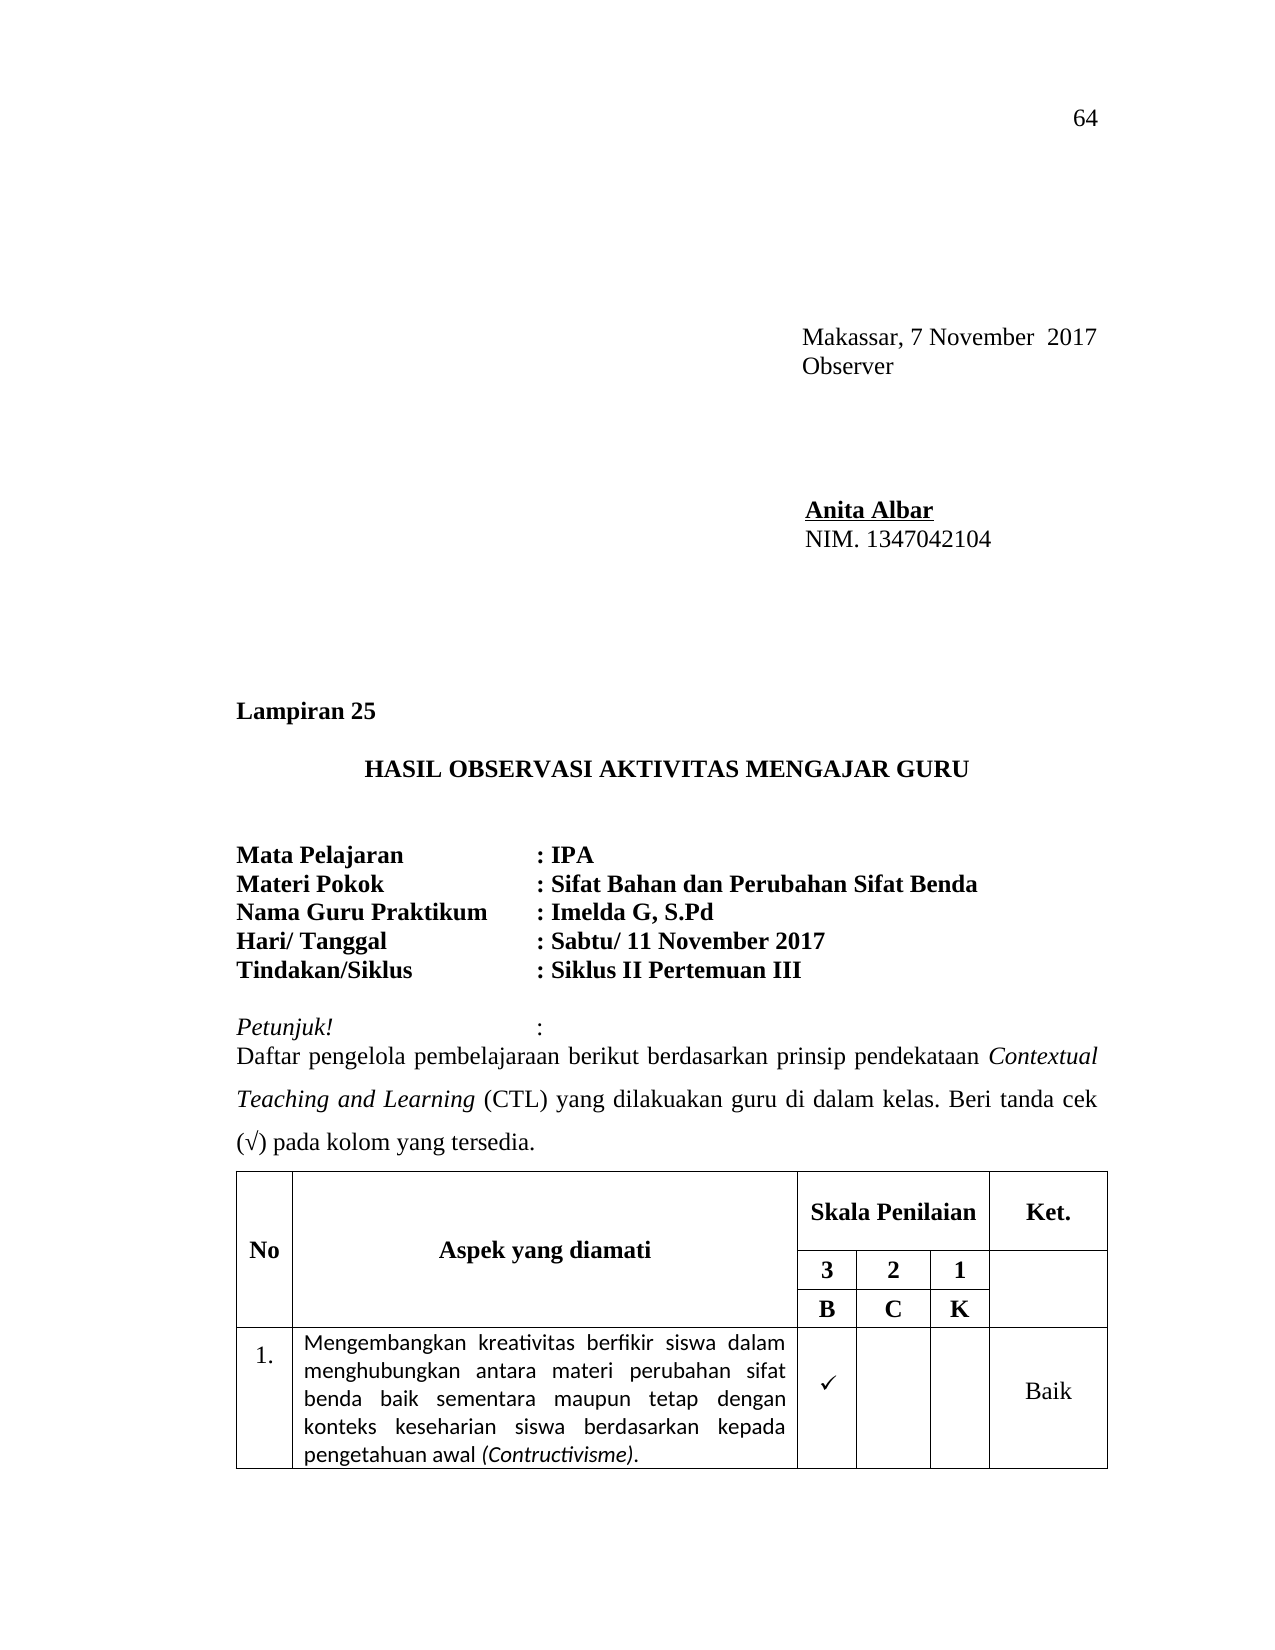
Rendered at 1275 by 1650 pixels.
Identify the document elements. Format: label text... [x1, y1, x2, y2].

table_cell Baik [990, 1328, 1107, 1468]
text NIM. 1347042104 [236, 524, 1098, 552]
text Tindakan/Siklus : Siklus II Pertemuan III [236, 955, 1098, 984]
table_cell K [931, 1290, 989, 1327]
table_cell B [798, 1290, 856, 1327]
table_cell C [857, 1290, 930, 1327]
table_cell 1 [931, 1251, 989, 1288]
table_cell [990, 1251, 1107, 1327]
table_header Skala Penilaian [798, 1172, 989, 1250]
table_cell 2 [857, 1251, 930, 1288]
text Nama Guru Praktikum : Imelda G, S.Pd [236, 897, 1098, 926]
text Makassar, 7 November 2017 [733, 322, 1098, 351]
text Observer [733, 351, 1098, 380]
text Hari/ Tanggal : Sabtu/ 11 November 2017 [236, 926, 1098, 955]
text HASIL OBSERVASI AKTIVITAS MENGAJAR GURU [236, 754, 1098, 782]
text Petunjuk! : [236, 1012, 1098, 1041]
table_header Aspek yang diamati [293, 1172, 797, 1327]
table_header Ket. [990, 1172, 1107, 1250]
table_cell Mengembangkan kreativitas berfikir siswa dalam menghubungkan antara materi perubahan sifat benda baik sementara maupun tetap dengan konteks keseharian siswa berdasarkan kepada pengetahuan awal (Contructivisme). [293, 1328, 797, 1468]
table_cell 3 [798, 1251, 856, 1288]
table_cell 1. [237, 1328, 292, 1468]
text Mata Pelajaran : IPA [236, 840, 1098, 869]
text Daftar pengelola pembelajaraan berikut berdasarkan prinsip pendekataan Contextual Teaching and Learning (CTL) yang dilakuakan guru di dalam kelas. Beri tanda cek (√) pada kolom yang tersedia. [236, 1041, 1098, 1156]
table_cell [931, 1328, 989, 1468]
text Anita Albar [236, 495, 1098, 524]
table_cell [798, 1328, 856, 1468]
text Lampiran 25 [236, 696, 1098, 725]
table_cell [857, 1328, 930, 1468]
text Materi Pokok : Sifat Bahan dan Perubahan Sifat Benda [236, 869, 1098, 897]
table_header No [237, 1172, 292, 1327]
